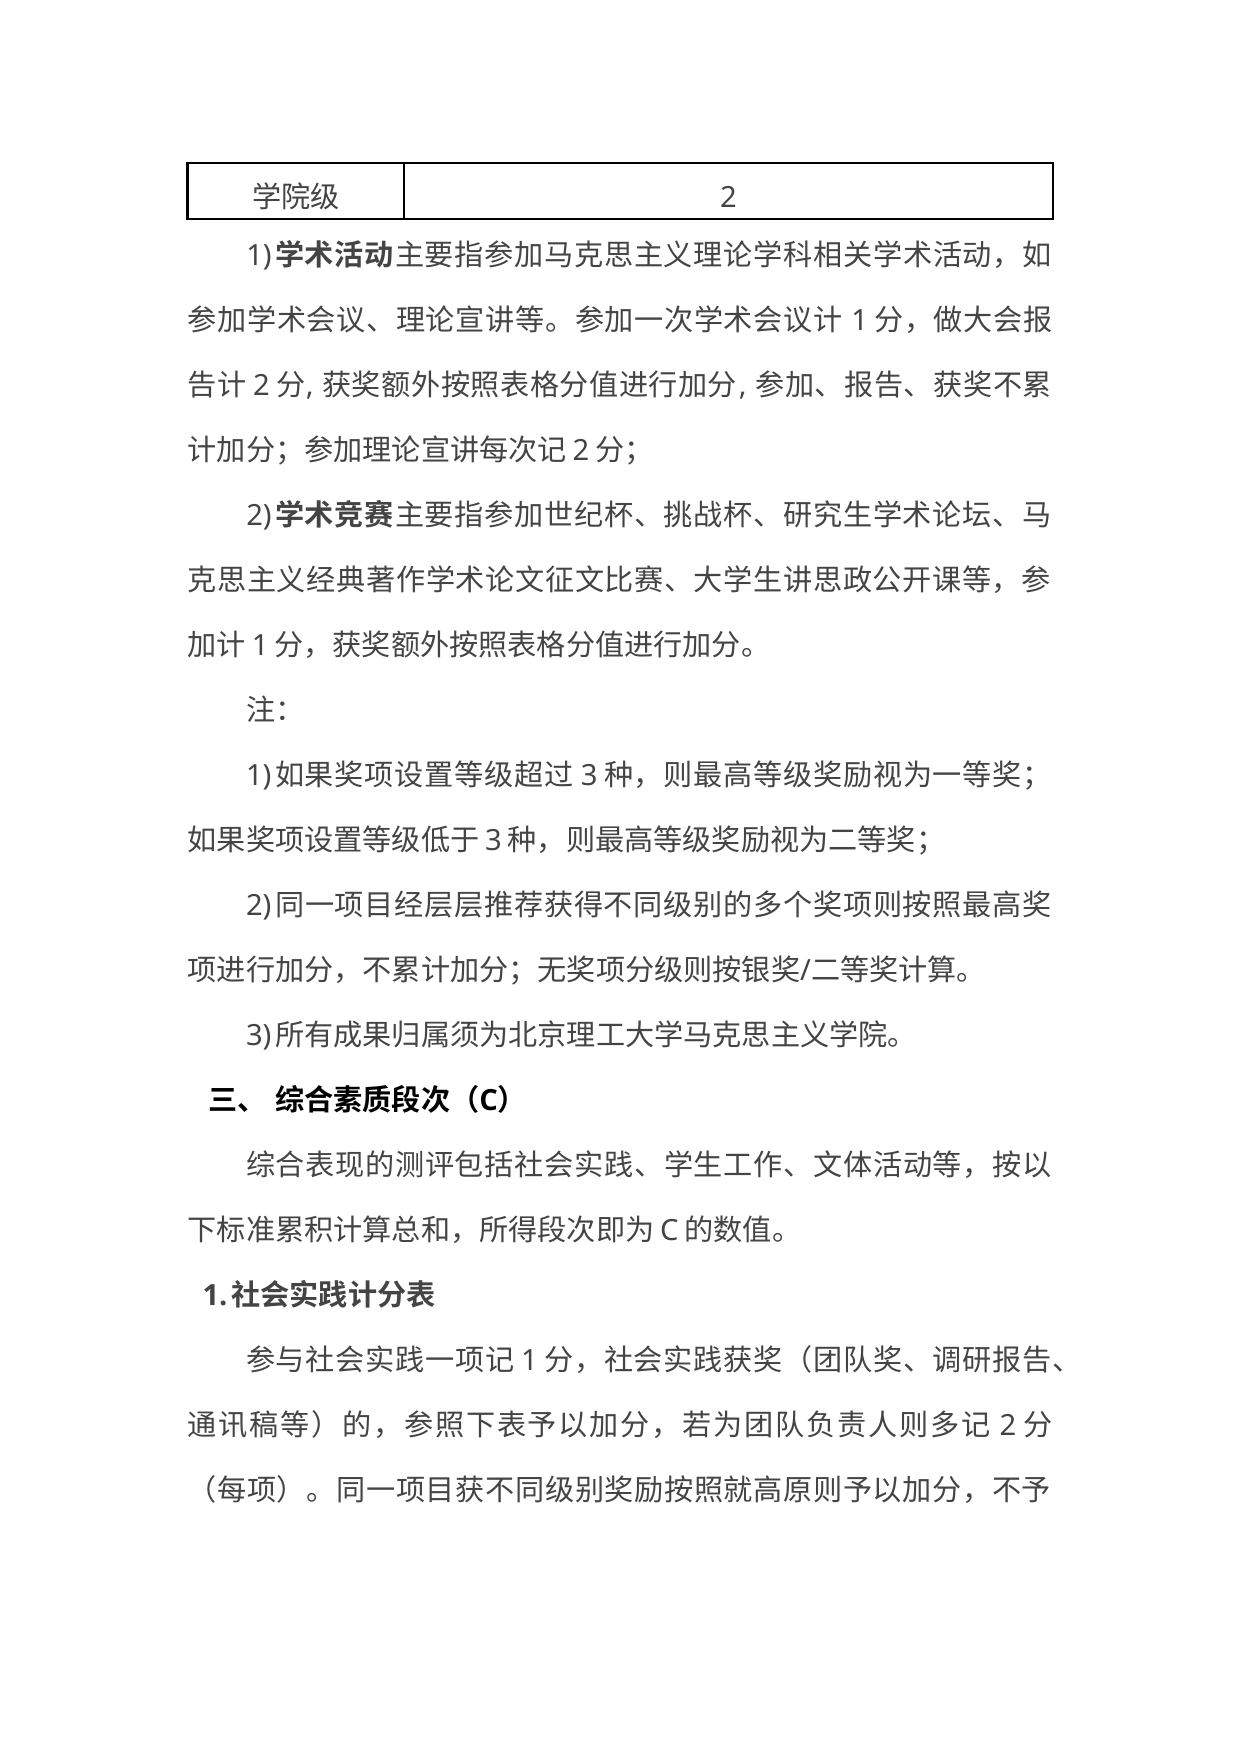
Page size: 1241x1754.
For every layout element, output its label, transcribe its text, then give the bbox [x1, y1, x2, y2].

table_cell 2 [405, 164, 1052, 218]
list 所有成果归属须为北京理工大学马克思主义学院。 [187, 1000, 1053, 1065]
text 综合表现的测评包括社会实践、学生工作、文体活动等，按以下标准累积计算总和，所得段次即为C的数值。 [187, 1130, 1053, 1260]
table_cell 学院级 [189, 164, 403, 218]
list 学术竞赛主要指参加世纪杯、挑战杯、研究生学术论坛、马克思主义经典著作学术论文征文比赛、大学生讲思政公开课等，参加计1分，获奖额外按照表格分值进行加分。 [187, 480, 1053, 675]
text 注： [187, 675, 1053, 740]
list 同一项目经层层推荐获得不同级别的多个奖项则按照最高奖项进行加分，不累计加分；无奖项分级则按银奖/二等奖计算。 [187, 870, 1053, 1000]
list 如果奖项设置等级超过3种，则最高等级奖励视为一等奖；如果奖项设置等级低于3种，则最高等级奖励视为二等奖； [187, 740, 1053, 870]
list 学术活动主要指参加马克思主义理论学科相关学术活动，如参加学术会议、理论宣讲等。参加一次学术会议计1分，做大会报告计2分, 获奖额外按照表格分值进行加分, 参加、报告、获奖不累计加分；参加理论宣讲每次记2分； [187, 220, 1053, 480]
list 综合素质段次（C） [187, 1065, 1053, 1130]
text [187, 1325, 1053, 1520]
list 社会实践计分表 [144, 1260, 1053, 1325]
